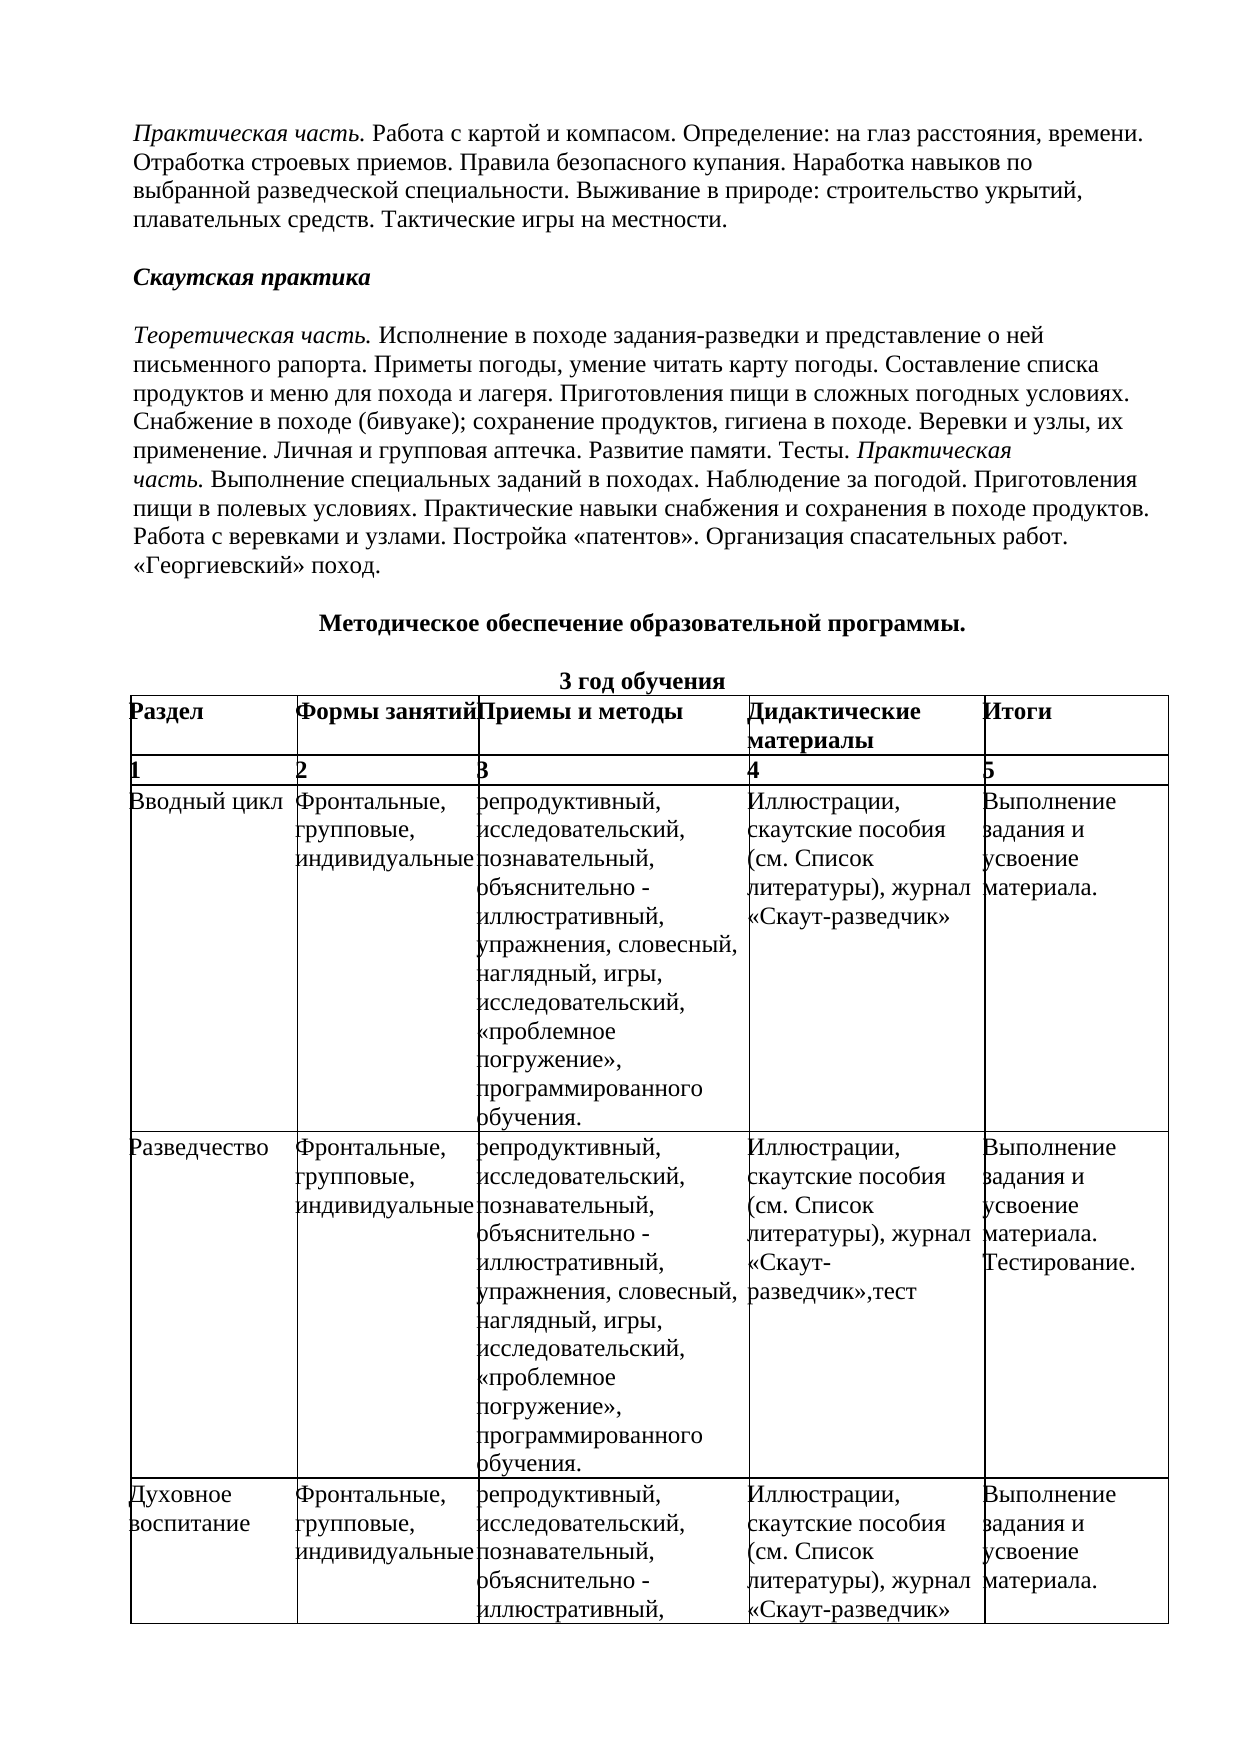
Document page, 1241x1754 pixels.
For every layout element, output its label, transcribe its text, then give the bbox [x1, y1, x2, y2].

table_cell Вводный цикл [132, 786, 297, 1131]
table_header Дидактические материалы [750, 696, 984, 754]
table_header Раздел [132, 696, 297, 754]
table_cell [480, 1479, 749, 1623]
table_cell Выполнение задания и усвоение материала. [986, 786, 1168, 1131]
table_cell Духовное воспитание [132, 1479, 297, 1623]
text Методическое обеспечение образовательной программы. [133, 608, 1152, 637]
text Практическая часть. Работа с картой и компасом. Определение: на глаз расстояния, времени. Отработка строевых приемов. Правила безопасного купания. Наработка навыков по выбранной разведческой специальности. Выживание в природе: строительство укрытий, плавательных средств. Тактические игры на местности. [133, 118, 1152, 233]
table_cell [298, 1479, 478, 1623]
table_cell Иллюстрации, скаутские пособия (см. Список литературы), журнал «Скаут-разведчик» [750, 786, 984, 1131]
table_cell Фронтальные, групповые, индивидуальные [298, 1132, 478, 1477]
table_cell Иллюстрации, скаутские пособия (см. Список литературы), журнал «Скаут-разведчик»,тест [750, 1132, 984, 1477]
text 3 год обучения [133, 666, 1152, 695]
text Теоретическая часть. Исполнение в походе задания-разведки и представление о ней письменного рапорта. Приметы погоды, умение читать карту погоды. Составление списка продуктов и меню для похода и лагеря. Приготовления пищи в сложных погодных условиях. Снабжение в походе (бивуаке); сохранение продуктов, гигиена в походе. Веревки и узлы, их применение. Личная и групповая аптечка. Развитие памяти. Тесты. Практическая часть. Выполнение специальных заданий в походах. Наблюдение за погодой. Приготовления пищи в полевых условиях. Практические навыки снабжения и сохранения в походе продуктов. Работа с веревками и узлами. Постройка «патентов». Организация спасательных работ. «Георгиевский» поход. [133, 320, 1152, 579]
text Скаутская практика [133, 262, 1152, 291]
table_cell 4 [750, 756, 984, 784]
table_cell Фронтальные, групповые, индивидуальные [298, 786, 478, 1131]
table_cell Разведчество [132, 1132, 297, 1477]
table_cell 2 [298, 756, 478, 784]
table_cell 5 [986, 756, 1168, 784]
table_cell 1 [132, 756, 297, 784]
table_cell Выполнение задания и усвоение материала. Тестирование. [986, 1132, 1168, 1477]
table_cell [986, 1479, 1168, 1623]
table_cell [750, 1479, 984, 1623]
table_header Итоги [986, 696, 1168, 754]
table_header Приемы и методы [480, 696, 749, 754]
table_header Формы занятий [298, 696, 478, 754]
table_cell 3 [480, 756, 749, 784]
